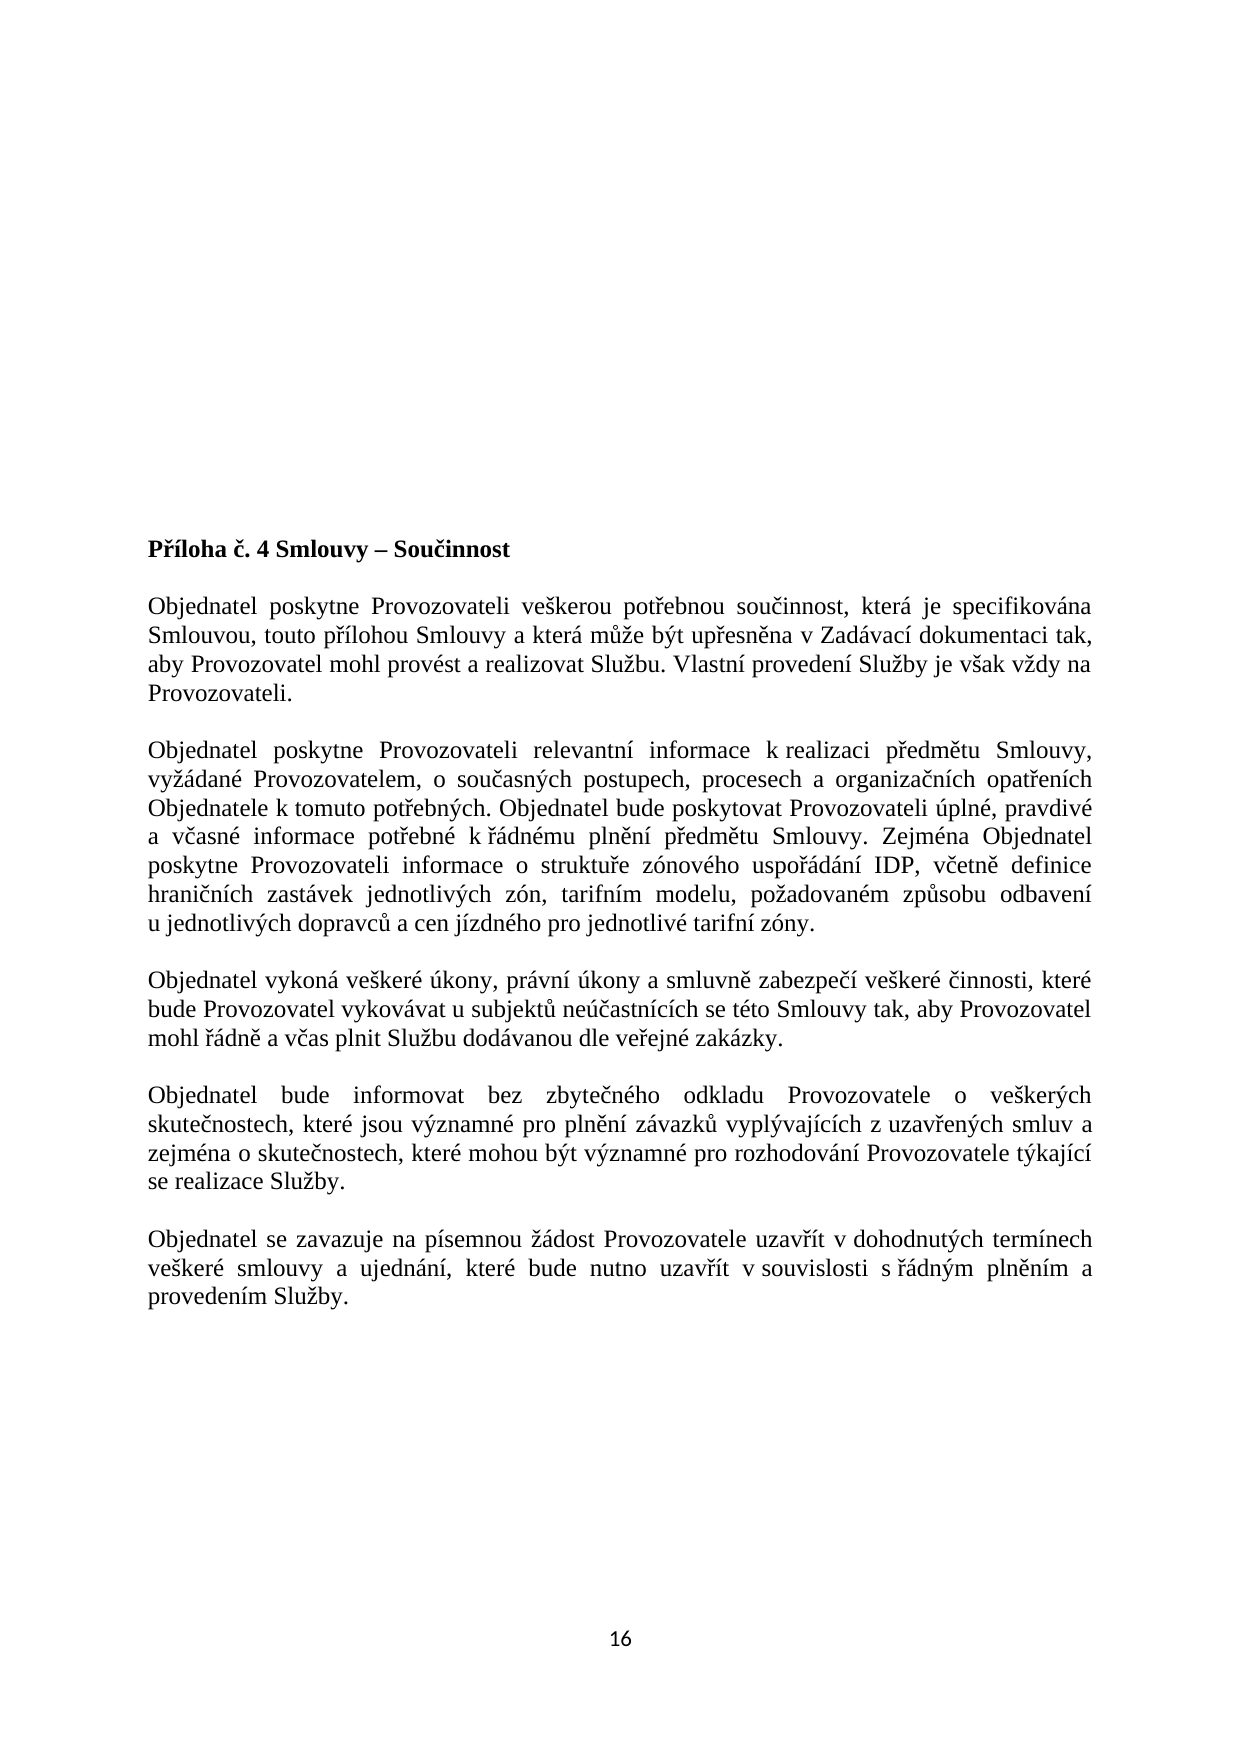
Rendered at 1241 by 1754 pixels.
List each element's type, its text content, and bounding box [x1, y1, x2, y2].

text Objednatel poskytne Provozovateli veškerou potřebnou součinnost, která je specifikována Smlouvou, touto přílohou Smlouvy a která může být upřesněna v Zadávací dokumentaci tak, aby Provozovatel mohl provést a realizovat Službu. Vlastní provedení Služby je však vždy na Provozovateli. [148, 591, 1093, 706]
text Příloha č. 4 Smlouvy – Součinnost [148, 534, 1093, 563]
text Objednatel bude informovat bez zbytečného odkladu Provozovatele o veškerých skutečnostech, které jsou významné pro plnění závazků vyplývajících z uzavřených smluv a zejména o skutečnostech, které mohou být významné pro rozhodování Provozovatele týkající se realizace Služby. [148, 1080, 1093, 1195]
text Objednatel vykoná veškeré úkony, právní úkony a smluvně zabezpečí veškeré činnosti, které bude Provozovatel vykovávat u subjektů neúčastnících se této Smlouvy tak, aby Provozovatel mohl řádně a včas plnit Službu dodávanou dle veřejné zakázky. [148, 965, 1093, 1051]
text Objednatel se zavazuje na písemnou žádost Provozovatele uzavřít v dohodnutých termínech veškeré smlouvy a ujednání, které bude nutno uzavřít v souvislosti s řádným plněním a provedením Služby. [148, 1224, 1093, 1310]
text Objednatel poskytne Provozovateli relevantní informace k realizaci předmětu Smlouvy, vyžádané Provozovatelem, o současných postupech, procesech a organizačních opatřeních Objednatele k tomuto potřebných. Objednatel bude poskytovat Provozovateli úplné, pravdivé a včasné informace potřebné k řádnému plnění předmětu Smlouvy. Zejména Objednatel poskytne Provozovateli informace o struktuře zónového uspořádání IDP, včetně definice hraničních zastávek jednotlivých zón, tarifním modelu, požadovaném způsobu odbavení u jednotlivých dopravců a cen jízdného pro jednotlivé tarifní zóny. [148, 735, 1093, 936]
